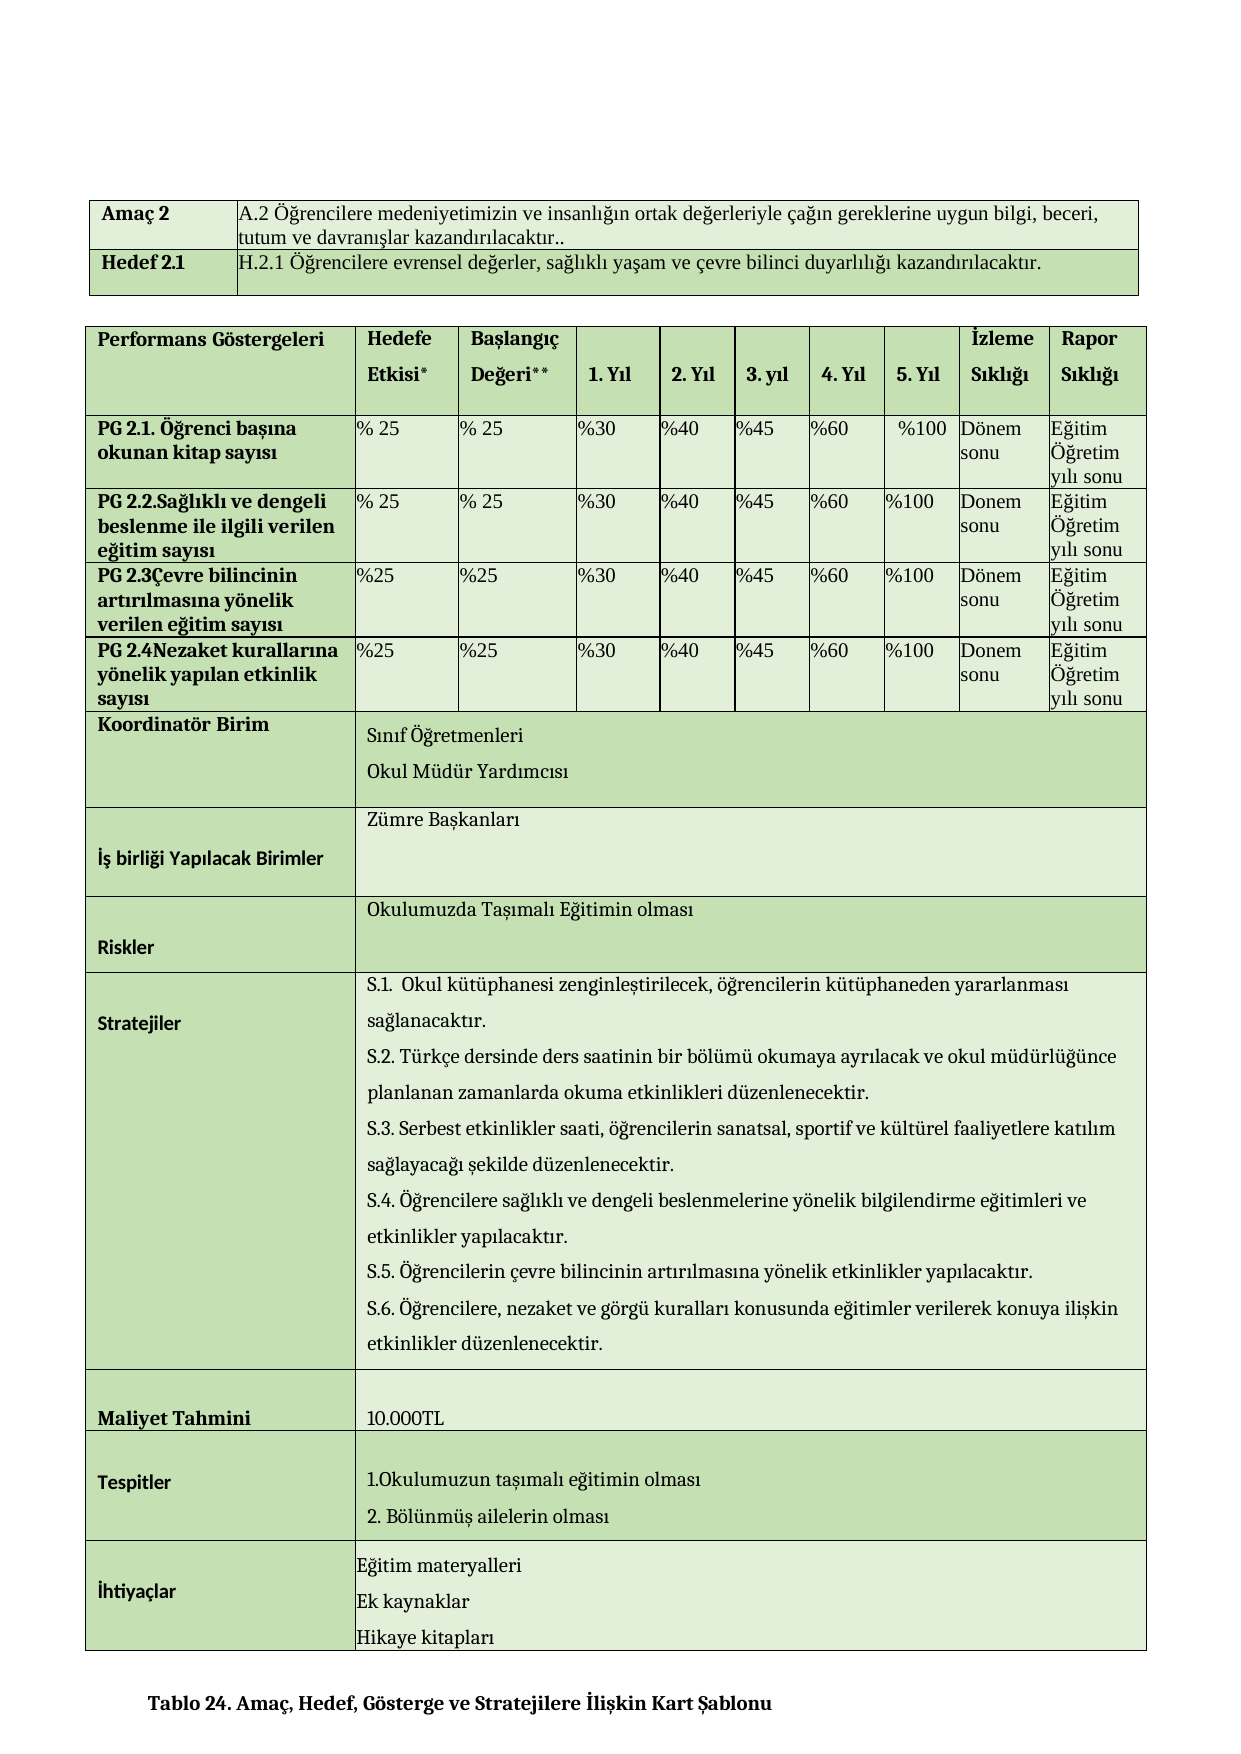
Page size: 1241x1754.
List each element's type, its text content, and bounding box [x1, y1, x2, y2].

table_cell 1.Okulumuzun taşımalı eğitimin olması 2. Bölünmüş ailelerin olması [356, 1431, 1146, 1540]
table_cell %60 [810, 489, 884, 562]
table_header Başlangıç Değeri** [459, 327, 576, 415]
table_cell %60 [810, 563, 884, 636]
table_header 5. Yıl [885, 327, 959, 415]
table_cell %100 [885, 489, 959, 562]
table_cell %30 [577, 563, 659, 636]
table_cell %100 [885, 416, 959, 488]
table_cell Maliyet Tahmini [86, 1370, 355, 1430]
table_cell %60 [810, 416, 884, 488]
table_cell Eğitim Öğretim yılı sonu [1050, 638, 1146, 711]
table_cell S.1. Okul kütüphanesi zenginleştirilecek, öğrencilerin kütüphaneden yararlanması sağlanacaktır. S.2. Türkçe dersinde ders saatinin bir bölümü okumaya ayrılacak ve okul müdürlüğünce planlanan zamanlarda okuma etkinlikleri düzenlenecektir. S.3. Serbest etkinlikler saati, öğrencilerin sanatsal, sportif ve kültürel faaliyetlere katılım sağlayacağı şekilde düzenlenecektir. S.4. Öğrencilere sağlıklı ve dengeli beslenmelerine yönelik bilgilendirme eğitimleri ve etkinlikler yapılacaktır. S.5. Öğrencilerin çevre bilincinin artırılmasına yönelik etkinlikler yapılacaktır. S.6. Öğrencilere, nezaket ve görgü kuralları konusunda eğitimler verilerek konuya ilişkin etkinlikler düzenlenecektir. [356, 973, 1146, 1369]
table_cell %40 [661, 563, 734, 636]
table_cell Eğitim Öğretim yılı sonu [1050, 416, 1146, 488]
table_cell %30 [577, 638, 659, 711]
table_cell H.2.1 Öğrencilere evrensel değerler, sağlıklı yaşam ve çevre bilinci duyarlılığı kazandırılacaktır. [238, 250, 1138, 295]
table_header Amaç 2 [90, 201, 237, 249]
table_cell %60 [810, 638, 884, 711]
table_cell Donem sonu [960, 638, 1049, 711]
table_cell % 25 [459, 489, 576, 562]
table_cell %40 [661, 489, 734, 562]
table_cell Koordinatör Birim [86, 712, 355, 807]
table_cell %100 [885, 638, 959, 711]
table_header İzleme Sıklığı [960, 327, 1049, 415]
table_cell Eğitim Öğretim yılı sonu [1050, 563, 1146, 636]
table_header Hedefe Etkisi* [356, 327, 458, 415]
table_header 2. Yıl [661, 327, 734, 415]
table_cell %25 [356, 563, 458, 636]
table_cell Eğitim materyalleri Ek kaynaklar Hikaye kitapları [356, 1541, 1146, 1650]
table_cell % 25 [356, 489, 458, 562]
table_cell %45 [736, 489, 809, 562]
table_cell Okulumuzda Taşımalı Eğitimin olması [356, 897, 1146, 972]
table_cell PG 2.4Nezaket kurallarına yönelik yapılan etkinlik sayısı [86, 638, 355, 711]
table_header 1. Yıl [577, 327, 659, 415]
table_cell Dönem sonu [960, 416, 1049, 488]
table_cell %25 [356, 638, 458, 711]
table_header Rapor Sıklığı [1050, 327, 1146, 415]
table_cell Stratejiler [86, 973, 355, 1369]
table_cell %30 [577, 489, 659, 562]
table_cell Riskler [86, 897, 355, 972]
table_cell İhtiyaçlar [86, 1541, 355, 1650]
text Tablo 24. Amaç, Hedef, Gösterge ve Stratejilere İlişkin Kart Şablonu [148, 1692, 1199, 1716]
table_cell %30 [577, 416, 659, 488]
table_cell %40 [661, 638, 734, 711]
table_cell PG 2.1. Öğrenci başına okunan kitap sayısı [86, 416, 355, 488]
table_cell % 25 [459, 416, 576, 488]
table_cell %25 [459, 563, 576, 636]
table_cell % 25 [356, 416, 458, 488]
table_cell Zümre Başkanları [356, 808, 1146, 896]
table_header 4. Yıl [810, 327, 884, 415]
table_cell Hedef 2.1 [90, 250, 237, 295]
table_cell %40 [661, 416, 734, 488]
table_cell Tespitler [86, 1431, 355, 1540]
table_cell PG 2.3Çevre bilincinin artırılmasına yönelik verilen eğitim sayısı [86, 563, 355, 636]
table_cell %45 [736, 563, 809, 636]
table_cell PG 2.2.Sağlıklı ve dengeli beslenme ile ilgili verilen eğitim sayısı [86, 489, 355, 562]
table_cell Eğitim Öğretim yılı sonu [1050, 489, 1146, 562]
table_header 3. yıl [736, 327, 809, 415]
table_header Performans Göstergeleri [86, 327, 355, 415]
table_cell %45 [736, 416, 809, 488]
table_cell İş birliği Yapılacak Birimler [86, 808, 355, 896]
table_cell Donem sonu [960, 489, 1049, 562]
table_cell Sınıf Öğretmenleri Okul Müdür Yardımcısı [356, 712, 1146, 807]
table_cell %45 [736, 638, 809, 711]
table_cell 10.000TL [356, 1370, 1146, 1430]
table_header A.2 Öğrencilere medeniyetimizin ve insanlığın ortak değerleriyle çağın gereklerine uygun bilgi, beceri, tutum ve davranışlar kazandırılacaktır.. [238, 201, 1138, 249]
table_cell %100 [885, 563, 959, 636]
table_cell Dönem sonu [960, 563, 1049, 636]
table_cell %25 [459, 638, 576, 711]
